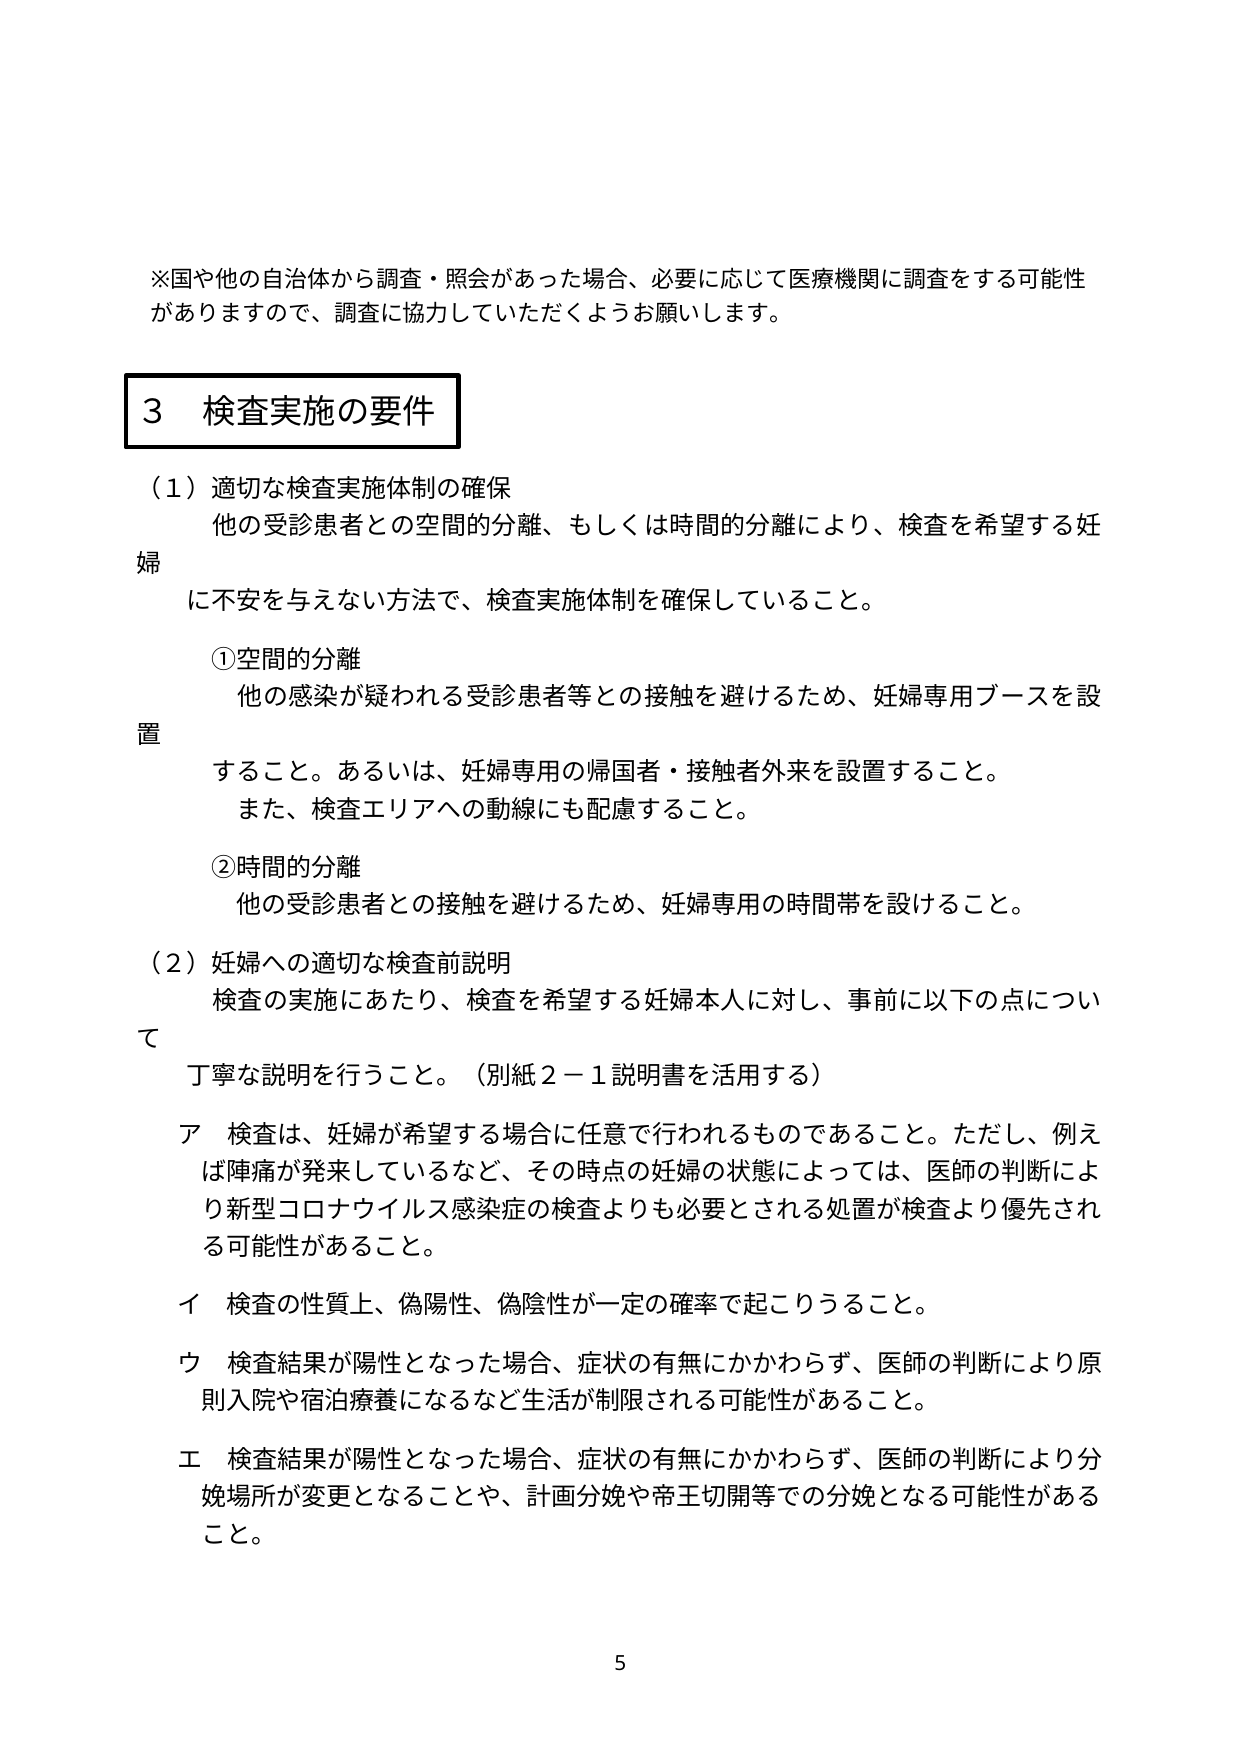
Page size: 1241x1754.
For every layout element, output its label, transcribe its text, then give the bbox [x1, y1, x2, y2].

text （１）適切な検査実施体制の確保 他の受診患者との空間的分離、もしくは時間的分離により、検査を希望する妊婦 に不安を与えない方法で、検査実施体制を確保していること。 [136, 468, 1104, 618]
text ３ 検査実施の要件 [136, 372, 1104, 447]
text ア 検査は、妊婦が希望する場合に任意で行われるものであること。ただし、例えば陣痛が発来しているなど、その時点の妊婦の状態によっては、医師の判断により新型コロナウイルス感染症の検査よりも必要とされる処置が検査より優先される可能性があること。 [177, 1113, 1104, 1263]
text ウ 検査結果が陽性となった場合、症状の有無にかかわらず、医師の判断により原則入院や宿泊療養になるなど生活が制限される可能性があること。 [177, 1343, 1104, 1418]
text （２）妊婦への適切な検査前説明 検査の実施にあたり、検査を希望する妊婦本人に対し、事前に以下の点について 丁寧な説明を行うこと。（別紙２－１説明書を活用する） [136, 943, 1104, 1093]
text ①空間的分離 他の感染が疑われる受診患者等との接触を避けるため、妊婦専用ブースを設置 すること。あるいは、妊婦専用の帰国者・接触者外来を設置すること。 また、検査エリアへの動線にも配慮すること。 [136, 638, 1104, 826]
text イ 検査の性質上、偽陽性、偽陰性が一定の確率で起こりうること。 [177, 1284, 1104, 1322]
text ②時間的分離 他の受診患者との接触を避けるため、妊婦専用の時間帯を設けること。 [136, 847, 1104, 922]
text エ 検査結果が陽性となった場合、症状の有無にかかわらず、医師の判断により分娩場所が変更となることや、計画分娩や帝王切開等での分娩となる可能性があること。 [177, 1438, 1104, 1551]
